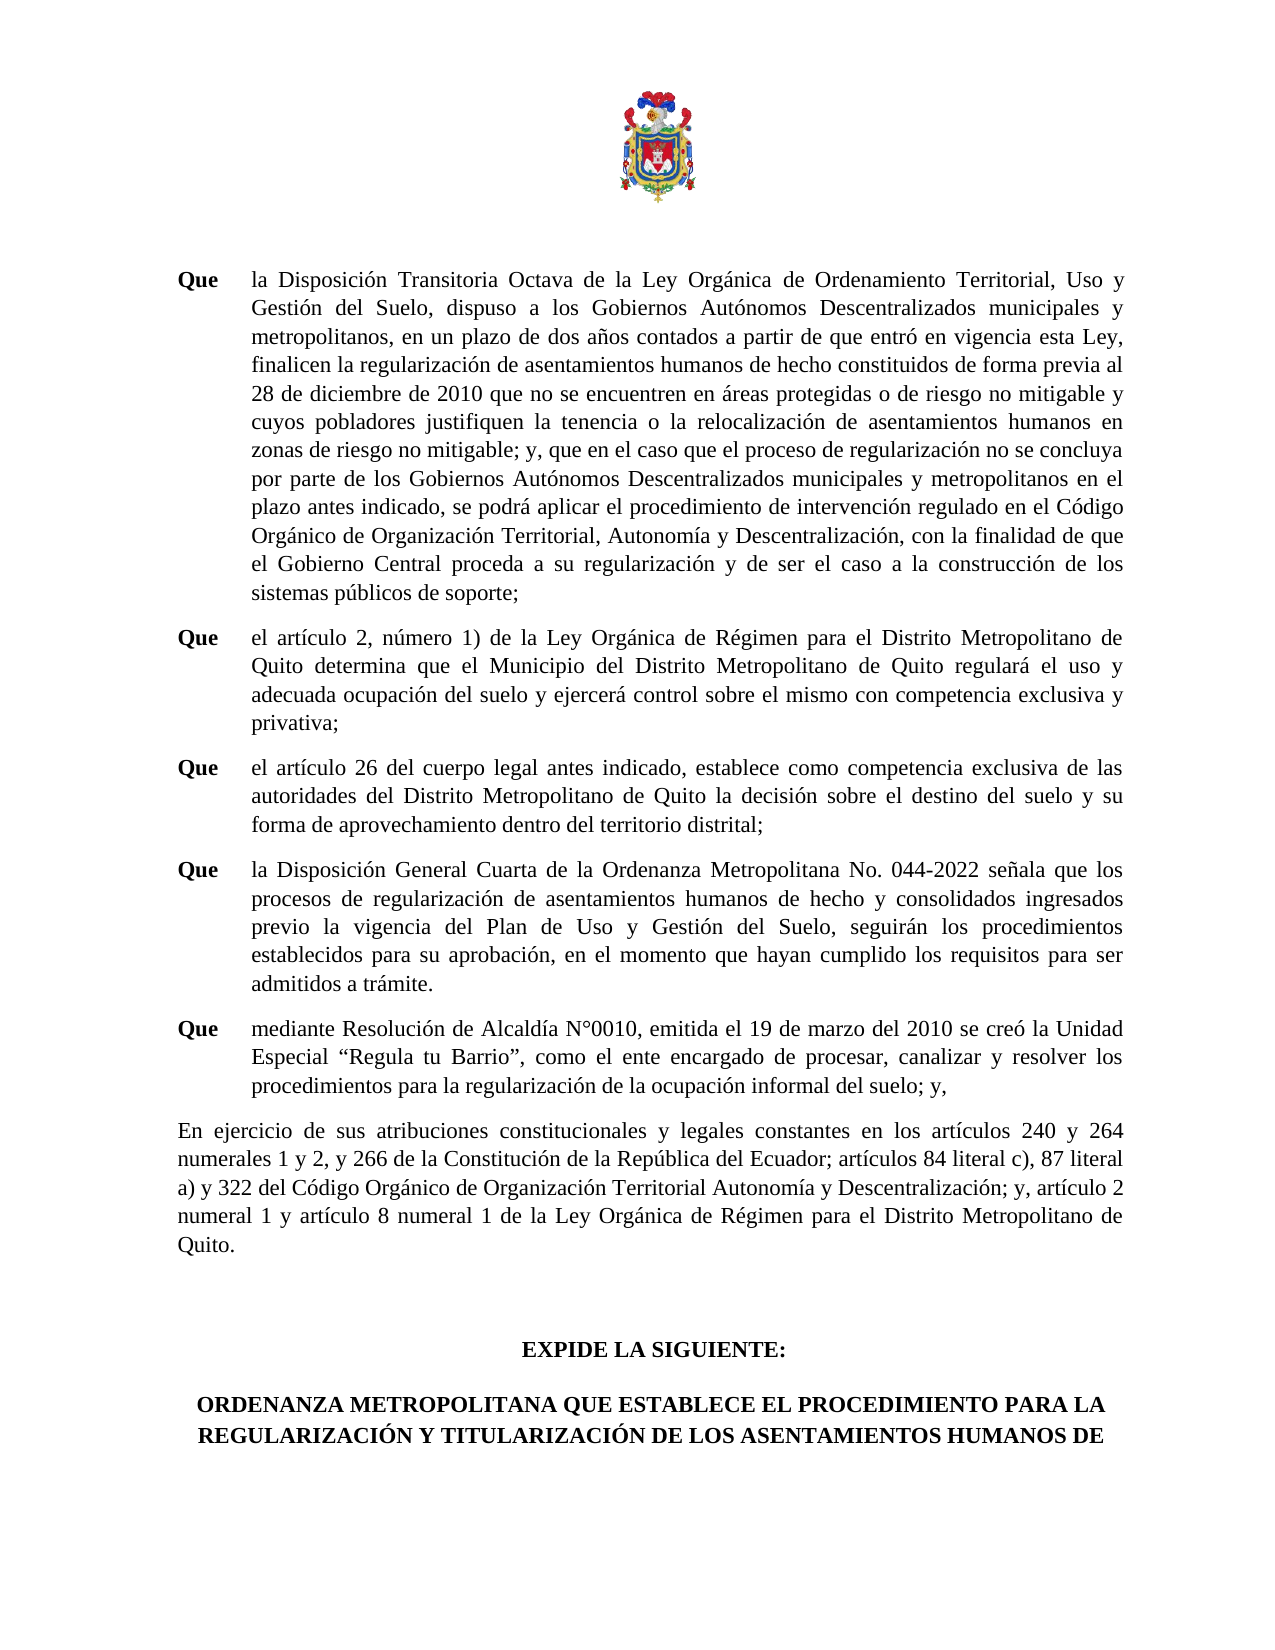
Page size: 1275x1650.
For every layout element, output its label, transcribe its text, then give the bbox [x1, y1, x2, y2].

text Que la Disposición General Cuarta de la Ordenanza Metropolitana No. 044-2022 señala que los procesos de regularización de asentamientos humanos de hecho y consolidados ingresados previo la vigencia del Plan de Uso y Gestión del Suelo, seguirán los procedimientos establecidos para su aprobación, en el momento que hayan cumplido los requisitos para ser admitidos a trámite. [177, 856, 1125, 996]
picture [619, 90, 696, 204]
text Que el artículo 26 del cuerpo legal antes indicado, establece como competencia exclusiva de las autoridades del Distrito Metropolitano de Quito la decisión sobre el destino del suelo y su forma de aprovechamiento dentro del territorio distrital; [177, 754, 1125, 837]
text Que el artículo 2, número 1) de la Ley Orgánica de Régimen para el Distrito Metropolitano de Quito determina que el Municipio del Distrito Metropolitano de Quito regulará el uso y adecuada ocupación del suelo y ejercerá control sobre el mismo con competencia exclusiva y privativa; [177, 624, 1125, 735]
text EXPIDE LA SIGUIENTE: [177, 1336, 1125, 1363]
text Que mediante Resolución de Alcaldía N°0010, emitida el 19 de marzo del 2010 se creó la Unidad Especial “Regula tu Barrio”, como el ente encargado de procesar, canalizar y resolver los procedimientos para la regularización de la ocupación informal del suelo; y, [177, 1015, 1125, 1098]
text En ejercicio de sus atribuciones constitucionales y legales constantes en los artículos 240 y 264 numerales 1 y 2, y 266 de la Constitución de la República del Ecuador; artículos 84 literal c), 87 literal a) y 322 del Código Orgánico de Organización Territorial Autonomía y Descentralización; y, artículo 2 numeral 1 y artículo 8 numeral 1 de la Ley Orgánica de Régimen para el Distrito Metropolitano de Quito. [177, 1117, 1125, 1257]
text Que la Disposición Transitoria Octava de la Ley Orgánica de Ordenamiento Territorial, Uso y Gestión del Suelo, dispuso a los Gobiernos Autónomos Descentralizados municipales y metropolitanos, en un plazo de dos años contados a partir de que entró en vigencia esta Ley, finalicen la regularización de asentamientos humanos de hecho constituidos de forma previa al 28 de diciembre de 2010 que no se encuentren en áreas protegidas o de riesgo no mitigable y cuyos pobladores justifiquen la tenencia o la relocalización de asentamientos humanos en zonas de riesgo no mitigable; y, que en el caso que el proceso de regularización no se concluya por parte de los Gobiernos Autónomos Descentralizados municipales y metropolitanos en el plazo antes indicado, se podrá aplicar el procedimiento de intervención regulado en el Código Orgánico de Organización Territorial, Autonomía y Descentralización, con la finalidad de que el Gobierno Central proceda a su regularización y de ser el caso a la construcción de los sistemas públicos de soporte; [177, 266, 1125, 605]
